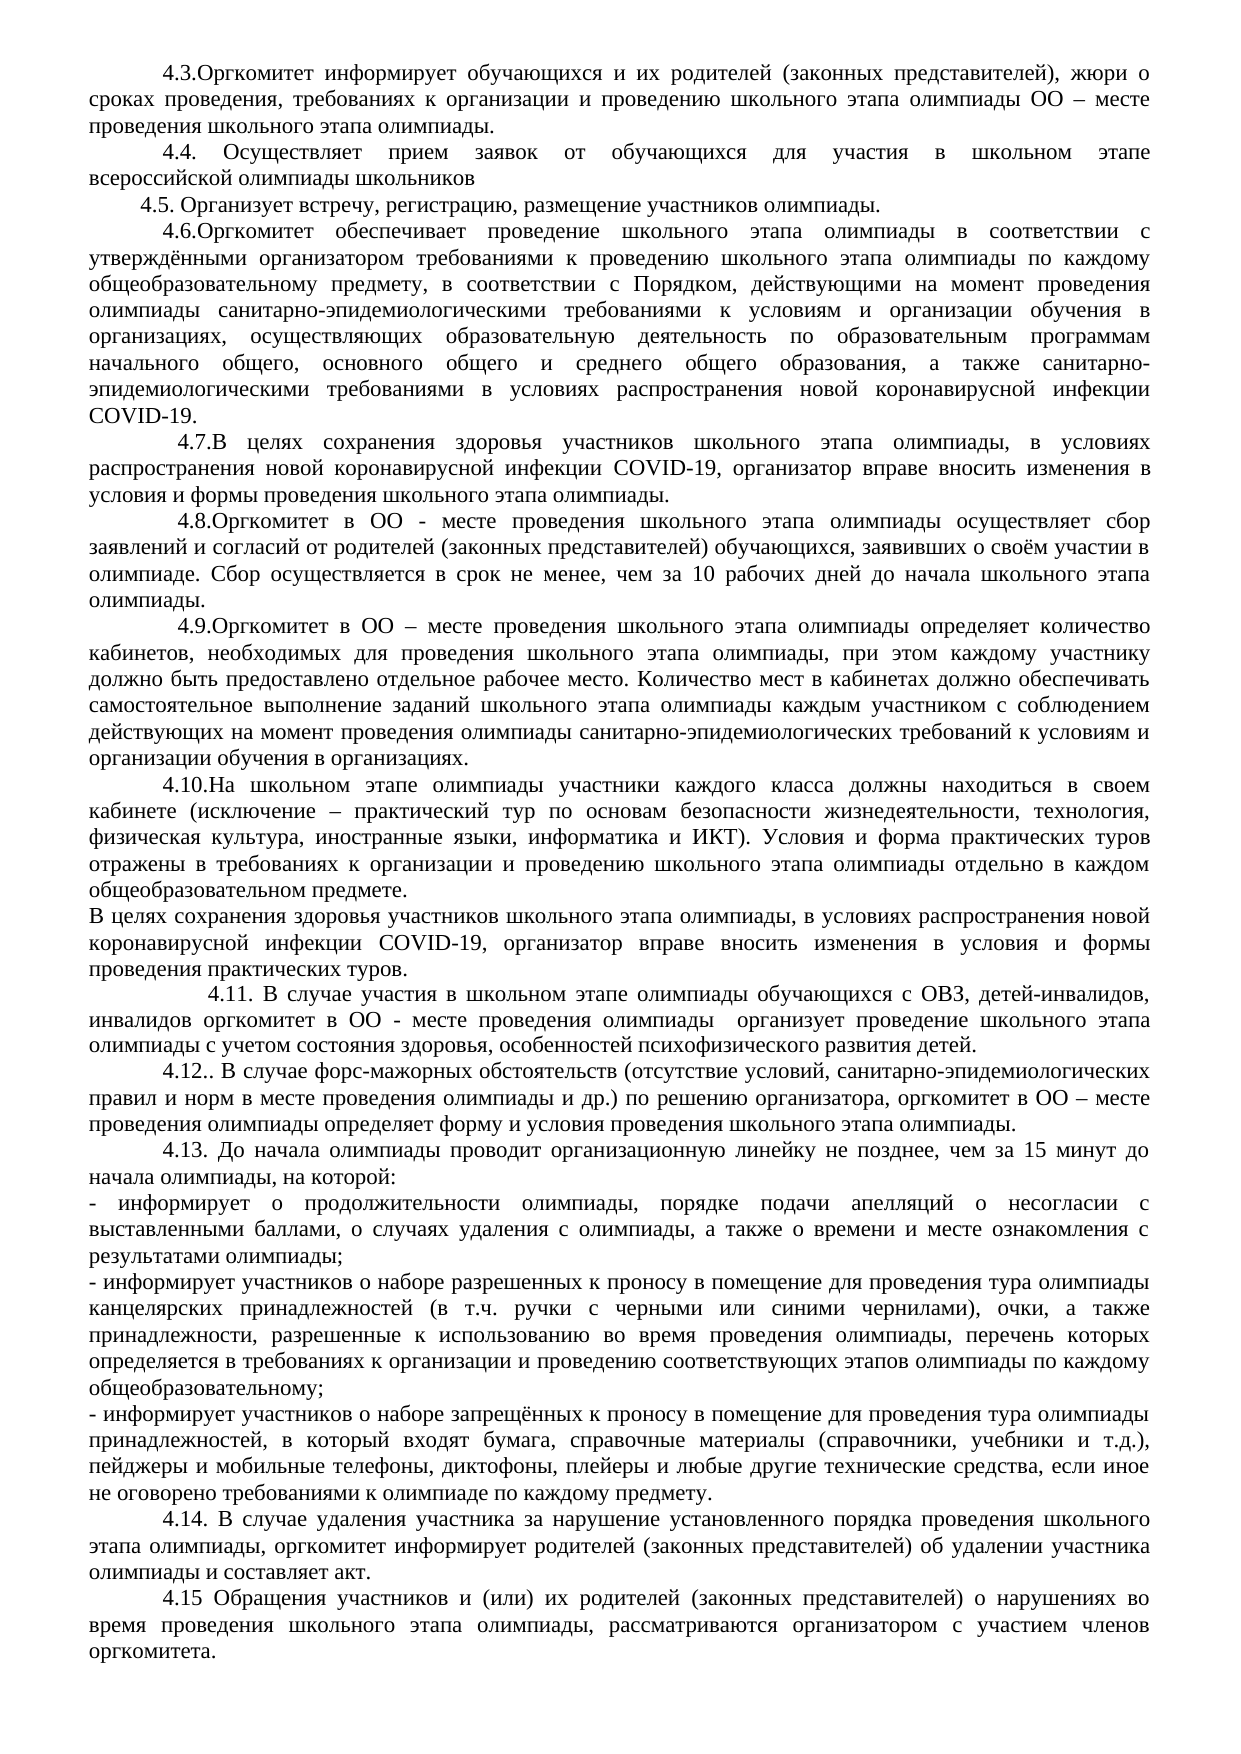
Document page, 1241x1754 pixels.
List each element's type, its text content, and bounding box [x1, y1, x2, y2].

text 4.13. До начала олимпиады проводит организационную линейку не позднее, чем за 15 минут до начала олимпиады, на которой: [89, 1215, 1152, 1268]
text В целях сохранения здоровья участников школьного этапа олимпиады, в условиях распространения новой коронавирусной инфекции COVID-19, организатор вправе вносить изменения в условия и формы проведения практических туров. [89, 981, 1152, 1061]
text 4.10.На школьном этапе олимпиады участники каждого класса должны находиться в своем кабинете (исключение – практический тур по основам безопасности жизнедеятельности, технология, физическая культура, иностранные языки, информатика и ИКТ). Условия и форма практических туров отражены в требованиях к организации и проведению школьного этапа олимпиады отдельно в каждом общеобразовательном предмете. [89, 850, 1152, 981]
text 4.14. В случае удаления участника за нарушение установленного порядка проведения школьного этапа олимпиады, оргкомитет информирует родителей (законных представителей) об удалении участника олимпиады и составляет акт. [89, 1584, 1152, 1663]
text 4.7.В целях сохранения здоровья участников школьного этапа олимпиады, в условиях распространения новой коронавирусной инфекции COVID-19, организатор вправе вносить изменения в условия и формы проведения школьного этапа олимпиады. [89, 507, 1152, 586]
text 4.4. Осуществляет прием заявок от обучающихся для участия в школьном этапе всероссийской олимпиады школьников [89, 217, 1152, 270]
text 4.8.Оргкомитет в ОО - месте проведения школьного этапа олимпиады осуществляет сбор заявлений и согласий от родителей (законных представителей) обучающихся, заявивших о своём участии в олимпиаде. Сбор осуществляется в срок не менее, чем за 10 рабочих дней до начала школьного этапа олимпиады. [89, 586, 1152, 692]
text 4.11. В случае участия в школьном этапе олимпиады обучающихся с ОВЗ, детей-инвалидов, инвалидов оргкомитет в ОО - месте проведения олимпиады организует проведение школьного этапа олимпиады с учетом состояния здоровья, особенностей психофизического развития детей. [89, 1061, 1152, 1136]
text - информирует участников о наборе разрешенных к проносу в помещение для проведения тура олимпиады канцелярских принадлежностей (в т.ч. ручки с черными или синими чернилами), очки, а также принадлежности, разрешенные к использованию во время проведения олимпиады, перечень которых определяется в требованиях к организации и проведению соответствующих этапов олимпиады по каждому общеобразовательному; [89, 1347, 1152, 1479]
list 4.2. Оргкомитет проверяет соблюдение требований к организации и проведению школьного этапа олимпиады в ОО - местах проведения олимпиады, распределяет членов оргкомитета по ОО – местам проведения олимпиады. [89, 59, 1152, 138]
text - информирует участников о наборе запрещённых к проносу в помещение для проведения тура олимпиады принадлежностей, в который входят бумага, справочные материалы (справочники, учебники и т.д.), пейджеры и мобильные телефоны, диктофоны, плейеры и любые другие технические средства, если иное не оговорено требованиями к олимпиаде по каждому предмету. [89, 1479, 1152, 1584]
text 4.9.Оргкомитет в ОО – месте проведения школьного этапа олимпиады определяет количество кабинетов, необходимых для проведения школьного этапа олимпиады, при этом каждому участнику должно быть предоставлено отдельное рабочее место. Количество мест в кабинетах должно обеспечивать самостоятельное выполнение заданий школьного этапа олимпиады каждым участником с соблюдением действующих на момент проведения олимпиады санитарно-эпидемиологических требований к условиям и организации обучения в организациях. [89, 692, 1152, 850]
text 4.5. Организует встречу, регистрацию, размещение участников олимпиады. [89, 270, 1152, 296]
text 4.12.. В случае форс-мажорных обстоятельств (отсутствие условий, санитарно-эпидемиологических правил и норм в месте проведения олимпиады и др.) по решению организатора, оргкомитет в ОО – месте проведения олимпиады определяет форму и условия проведения школьного этапа олимпиады. [89, 1136, 1152, 1215]
text 4.3.Оргкомитет информирует обучающихся и их родителей (законных представителей), жюри о сроках проведения, требованиях к организации и проведению школьного этапа олимпиады ОО – месте проведения школьного этапа олимпиады. [89, 138, 1152, 217]
text - информирует о продолжительности олимпиады, порядке подачи апелляций о несогласии с выставленными баллами, о случаях удаления с олимпиады, а также о времени и месте ознакомления с результатами олимпиады; [89, 1268, 1152, 1347]
text 4.6.Оргкомитет обеспечивает проведение школьного этапа олимпиады в соответствии с утверждёнными организатором требованиями к проведению школьного этапа олимпиады по каждому общеобразовательному предмету, в соответствии с Порядком, действующими на момент проведения олимпиады санитарно-эпидемиологическими требованиями к условиям и организации обучения в организациях, осуществляющих образовательную деятельность по образовательным программам начального общего, основного общего и среднего общего образования, а также санитарно-эпидемиологическими требованиями в условиях распространения новой коронавирусной инфекции COVID-19. [89, 296, 1152, 507]
